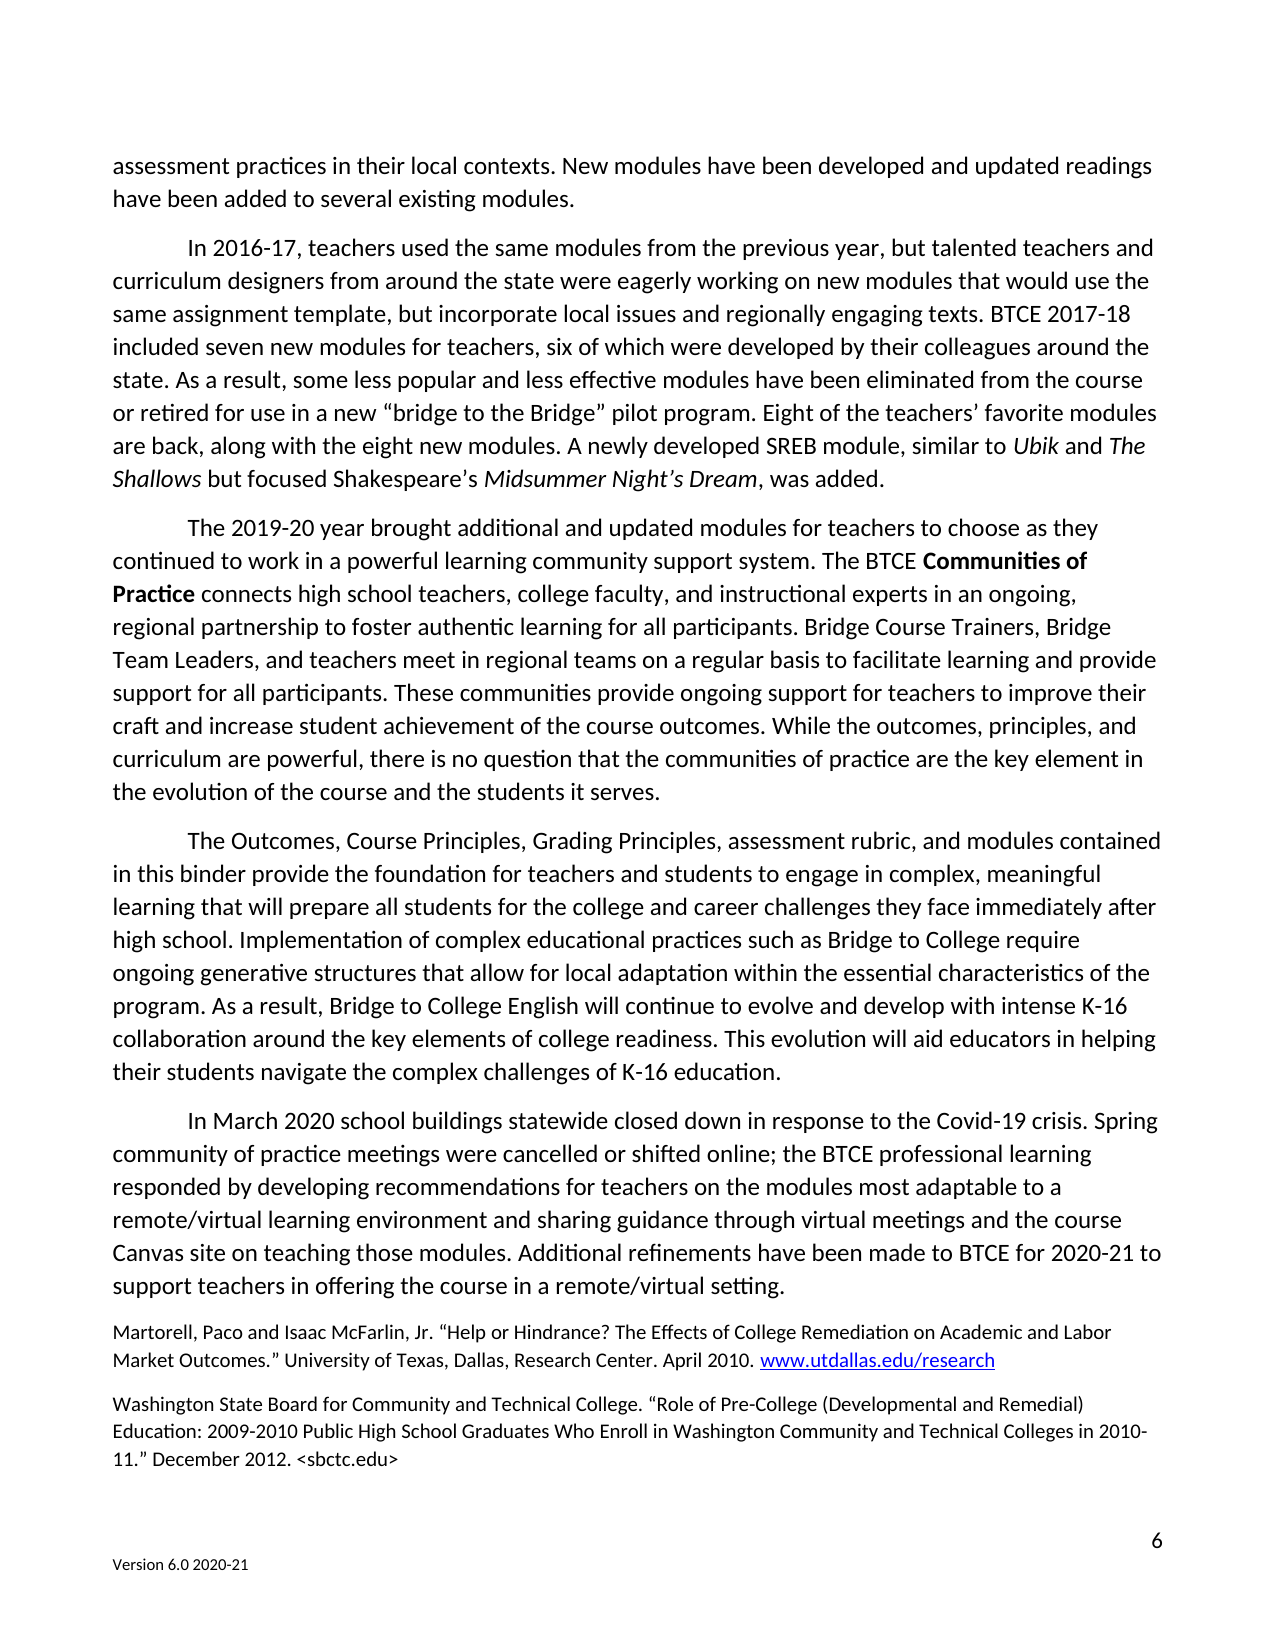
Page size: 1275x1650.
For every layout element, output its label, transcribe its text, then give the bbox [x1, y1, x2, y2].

text The Outcomes, Course Principles, Grading Principles, assessment rubric, and modules contained in this binder provide the foundation for teachers and students to engage in complex, meaningful learning that will prepare all students for the college and career challenges they face immediately after high school. Implementation of complex educational practices such as Bridge to College require ongoing generative structures that allow for local adaptation within the essential characteristics of the program. As a result, Bridge to College English will continue to evolve and develop with intense K-16 collaboration around the key elements of college readiness. This evolution will aid educators in helping their students navigate the complex challenges of K-16 education. [112, 825, 1162, 1086]
text Martorell, Paco and Isaac McFarlin, Jr. “Help or Hindrance? The Effects of College Remediation on Academic and Labor Market Outcomes.” University of Texas, Dallas, Research Center. April 2010. www.utdallas.edu/research [112, 1319, 1162, 1372]
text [112, 150, 1162, 213]
text In March 2020 school buildings statewide closed down in response to the Covid-19 crisis. Spring community of practice meetings were cancelled or shifted online; the BTCE professional learning responded by developing recommendations for teachers on the modules most adaptable to a remote/virtual learning environment and sharing guidance through virtual meetings and the course Canvas site on teaching those modules. Additional refinements have been made to BTCE for 2020-21 to support teachers in offering the course in a remote/virtual setting. [112, 1105, 1162, 1301]
text The 2019-20 year brought additional and updated modules for teachers to choose as they continued to work in a powerful learning community support system. The BTCE Communities of Practice connects high school teachers, college faculty, and instructional experts in an ongoing, regional partnership to foster authentic learning for all participants. Bridge Course Trainers, Bridge Team Leaders, and teachers meet in regional teams on a regular basis to facilitate learning and provide support for all participants. These communities provide ongoing support for teachers to improve their craft and increase student achievement of the course outcomes. While the outcomes, principles, and curriculum are powerful, there is no question that the communities of practice are the key element in the evolution of the course and the students it serves. [112, 512, 1162, 806]
text In 2016-17, teachers used the same modules from the previous year, but talented teachers and curriculum designers from around the state were eagerly working on new modules that would use the same assignment template, but incorporate local issues and regionally engaging texts. BTCE 2017-18 included seven new modules for teachers, six of which were developed by their colleagues around the state. As a result, some less popular and less effective modules have been eliminated from the course or retired for use in a new “bridge to the Bridge” pilot program. Eight of the teachers’ favorite modules are back, along with the eight new modules. A newly developed SREB module, similar to Ubik and The Shallows but focused Shakespeare’s Midsummer Night’s Dream, was added. [112, 232, 1162, 493]
text Washington State Board for Community and Technical College. “Role of Pre-College (Developmental and Remedial) Education: 2009-2010 Public High School Graduates Who Enroll in Washington Community and Technical Colleges in 2010-11.” December 2012. <sbctc.edu> [112, 1391, 1162, 1471]
